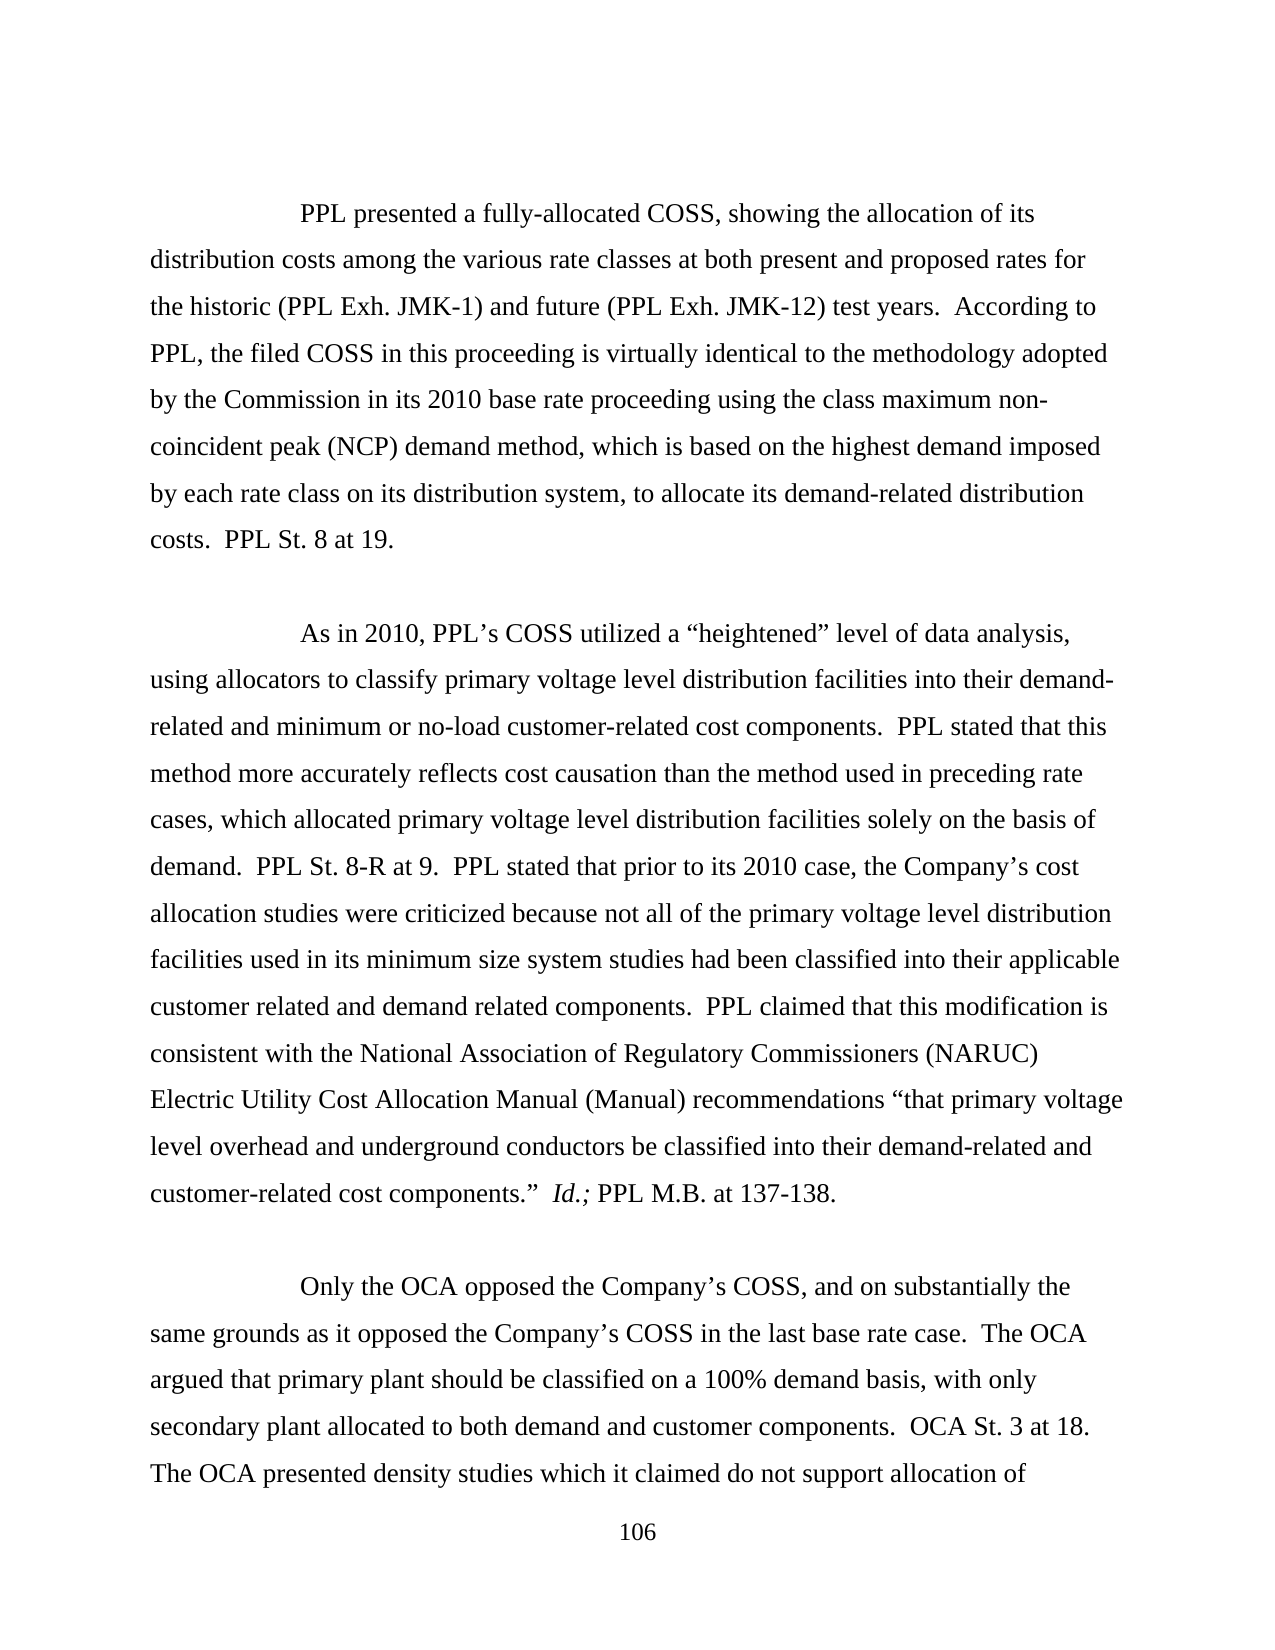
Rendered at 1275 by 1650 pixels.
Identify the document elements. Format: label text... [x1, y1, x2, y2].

text PPL presented a fully-allocated COSS, showing the allocation of its distribution costs among the various rate classes at both present and proposed rates for the historic (PPL Exh. JMK-1) and future (PPL Exh. JMK-12) test years. According to PPL, the filed COSS in this proceeding is virtually identical to the methodology adopted by the Commission in its 2010 base rate proceeding using the class maximum non-coincident peak (NCP) demand method, which is based on the highest demand imposed by each rate class on its distribution system, to allocate its demand-related distribution costs. PPL St. 8 at 19. [150, 197, 1125, 554]
text As in 2010, PPL’s COSS utilized a “heightened” level of data analysis, using allocators to classify primary voltage level distribution facilities into their demand-related and minimum or no-load customer-related cost components. PPL stated that this method more accurately reflects cost causation than the method used in preceding rate cases, which allocated primary voltage level distribution facilities solely on the basis of demand. PPL St. 8-R at 9. PPL stated that prior to its 2010 case, the Company’s cost allocation studies were criticized because not all of the primary voltage level distribution facilities used in its minimum size system studies had been classified into their applicable customer related and demand related components. PPL claimed that this modification is consistent with the National Association of Regulatory Commissioners (NARUC) Electric Utility Cost Allocation Manual (Manual) recommendations “that primary voltage level overhead and underground conductors be classified into their demand-related and customer-related cost components.” Id.; PPL M.B. at 137-138. [150, 617, 1125, 1208]
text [150, 1270, 1125, 1488]
